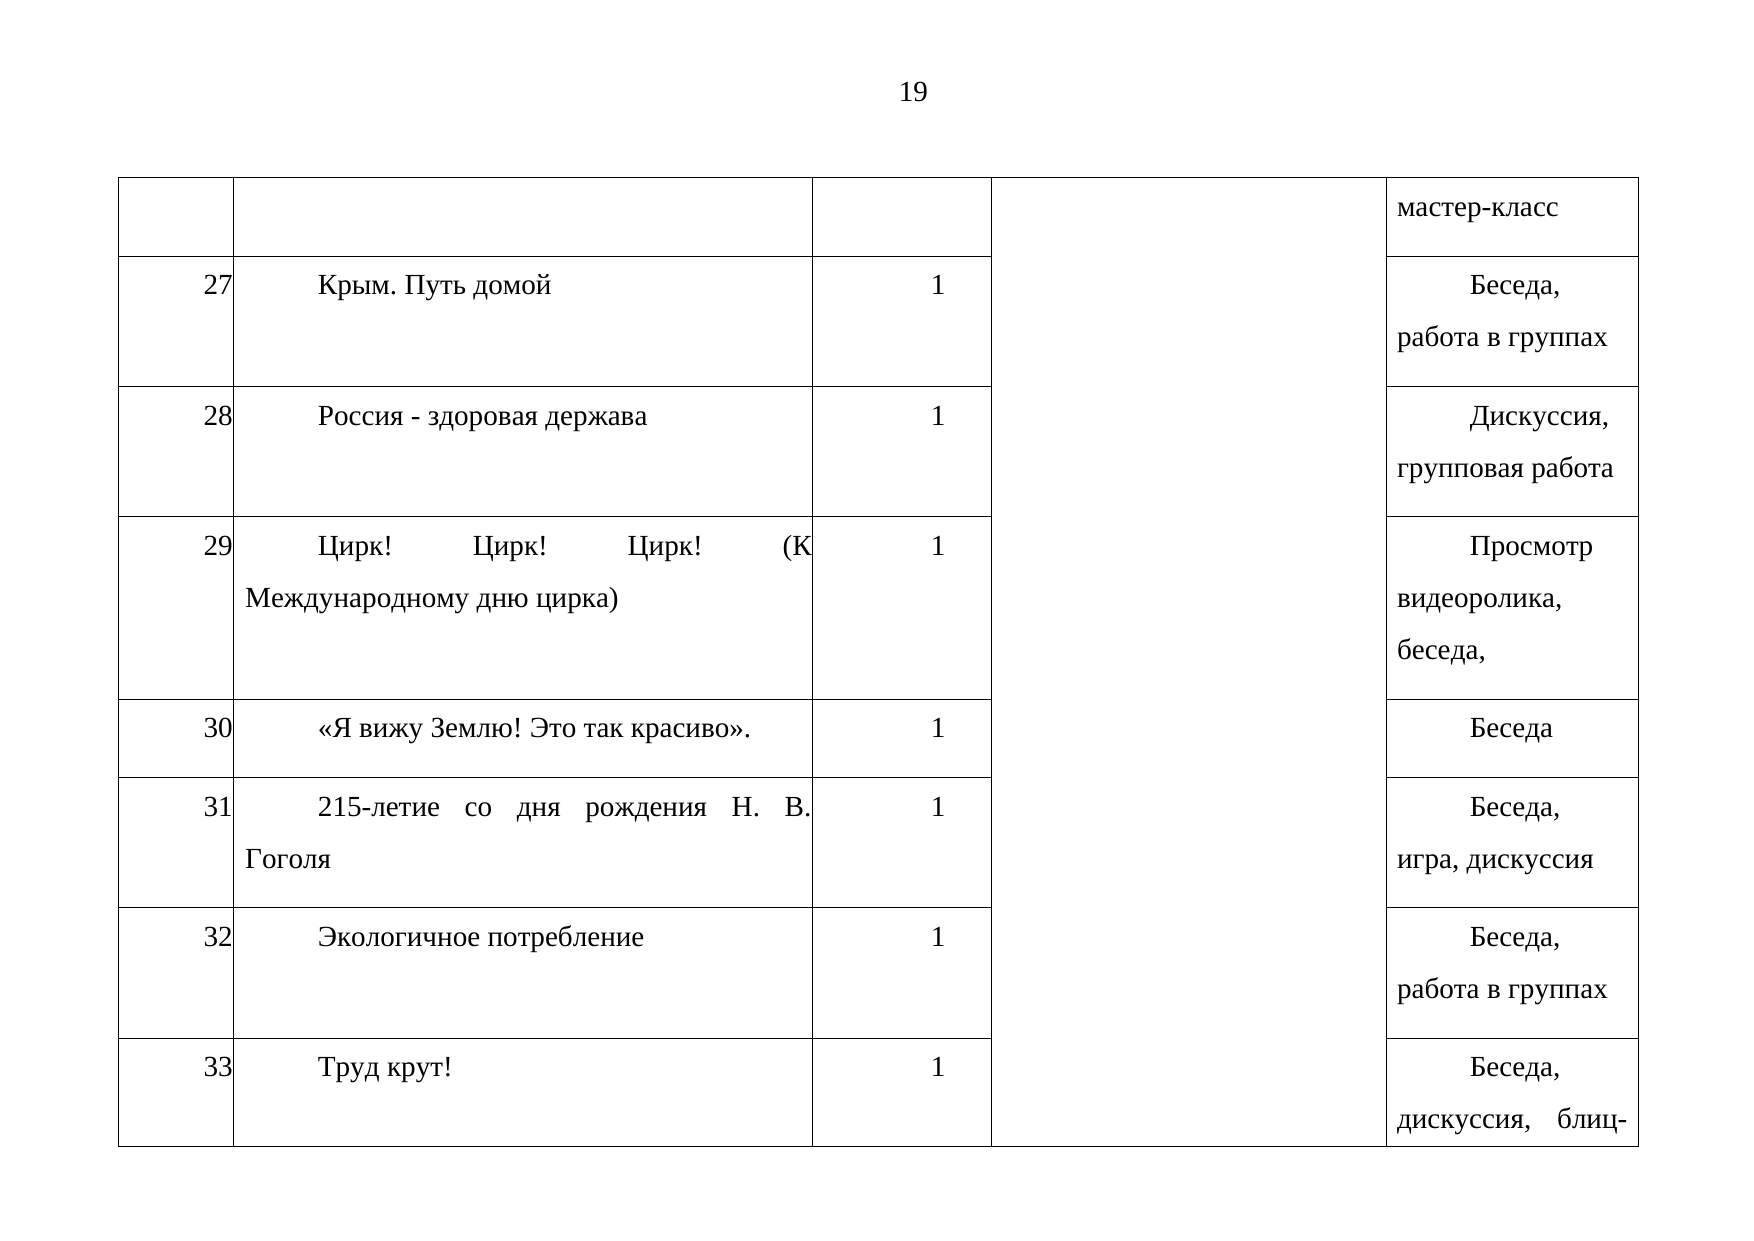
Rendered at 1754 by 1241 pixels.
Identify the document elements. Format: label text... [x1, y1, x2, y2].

table_cell 1 [813, 1039, 991, 1146]
table_cell Беседа, игра, дискуссия [1387, 778, 1638, 907]
table_cell 1 [813, 178, 991, 256]
table_cell 1 [813, 387, 991, 516]
table_cell Крым. Путь домой [234, 257, 812, 386]
table_cell 29 [119, 517, 233, 698]
table_cell Беседа, работа в группах [1387, 257, 1638, 386]
table_cell 215-летие со дня рождения Н. В. Гоголя [234, 778, 812, 907]
table_cell Россия - здоровая держава [234, 387, 812, 516]
table_cell 32 [119, 908, 233, 1037]
table_cell Просмотр видеоролика, беседа, [1387, 517, 1638, 698]
table_cell Цирк! Цирк! Цирк! (К Международному дню цирка) [234, 517, 812, 698]
table_cell 26 [119, 178, 233, 256]
table_cell 1 [813, 778, 991, 907]
table_cell 30 [119, 700, 233, 777]
table_cell 31 [119, 778, 233, 907]
table_cell Экологичное потребление [234, 908, 812, 1037]
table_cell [234, 178, 812, 256]
table_cell Беседа, работа в группах [1387, 908, 1638, 1037]
table_cell Дискуссия, групповая работа [1387, 387, 1638, 516]
table_cell 1 [813, 257, 991, 386]
table_cell 1 [813, 700, 991, 777]
table_cell 27 [119, 257, 233, 386]
table_cell 1 [813, 908, 991, 1037]
table_cell 33 [119, 1039, 233, 1146]
table_cell Труд крут! [234, 1039, 812, 1146]
table_cell Беседа [1387, 700, 1638, 777]
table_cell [1387, 1039, 1638, 1146]
table_cell 1 [813, 517, 991, 698]
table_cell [1387, 178, 1638, 256]
table_cell 28 [119, 387, 233, 516]
table_cell «Я вижу Землю! Это так красиво». [234, 700, 812, 777]
